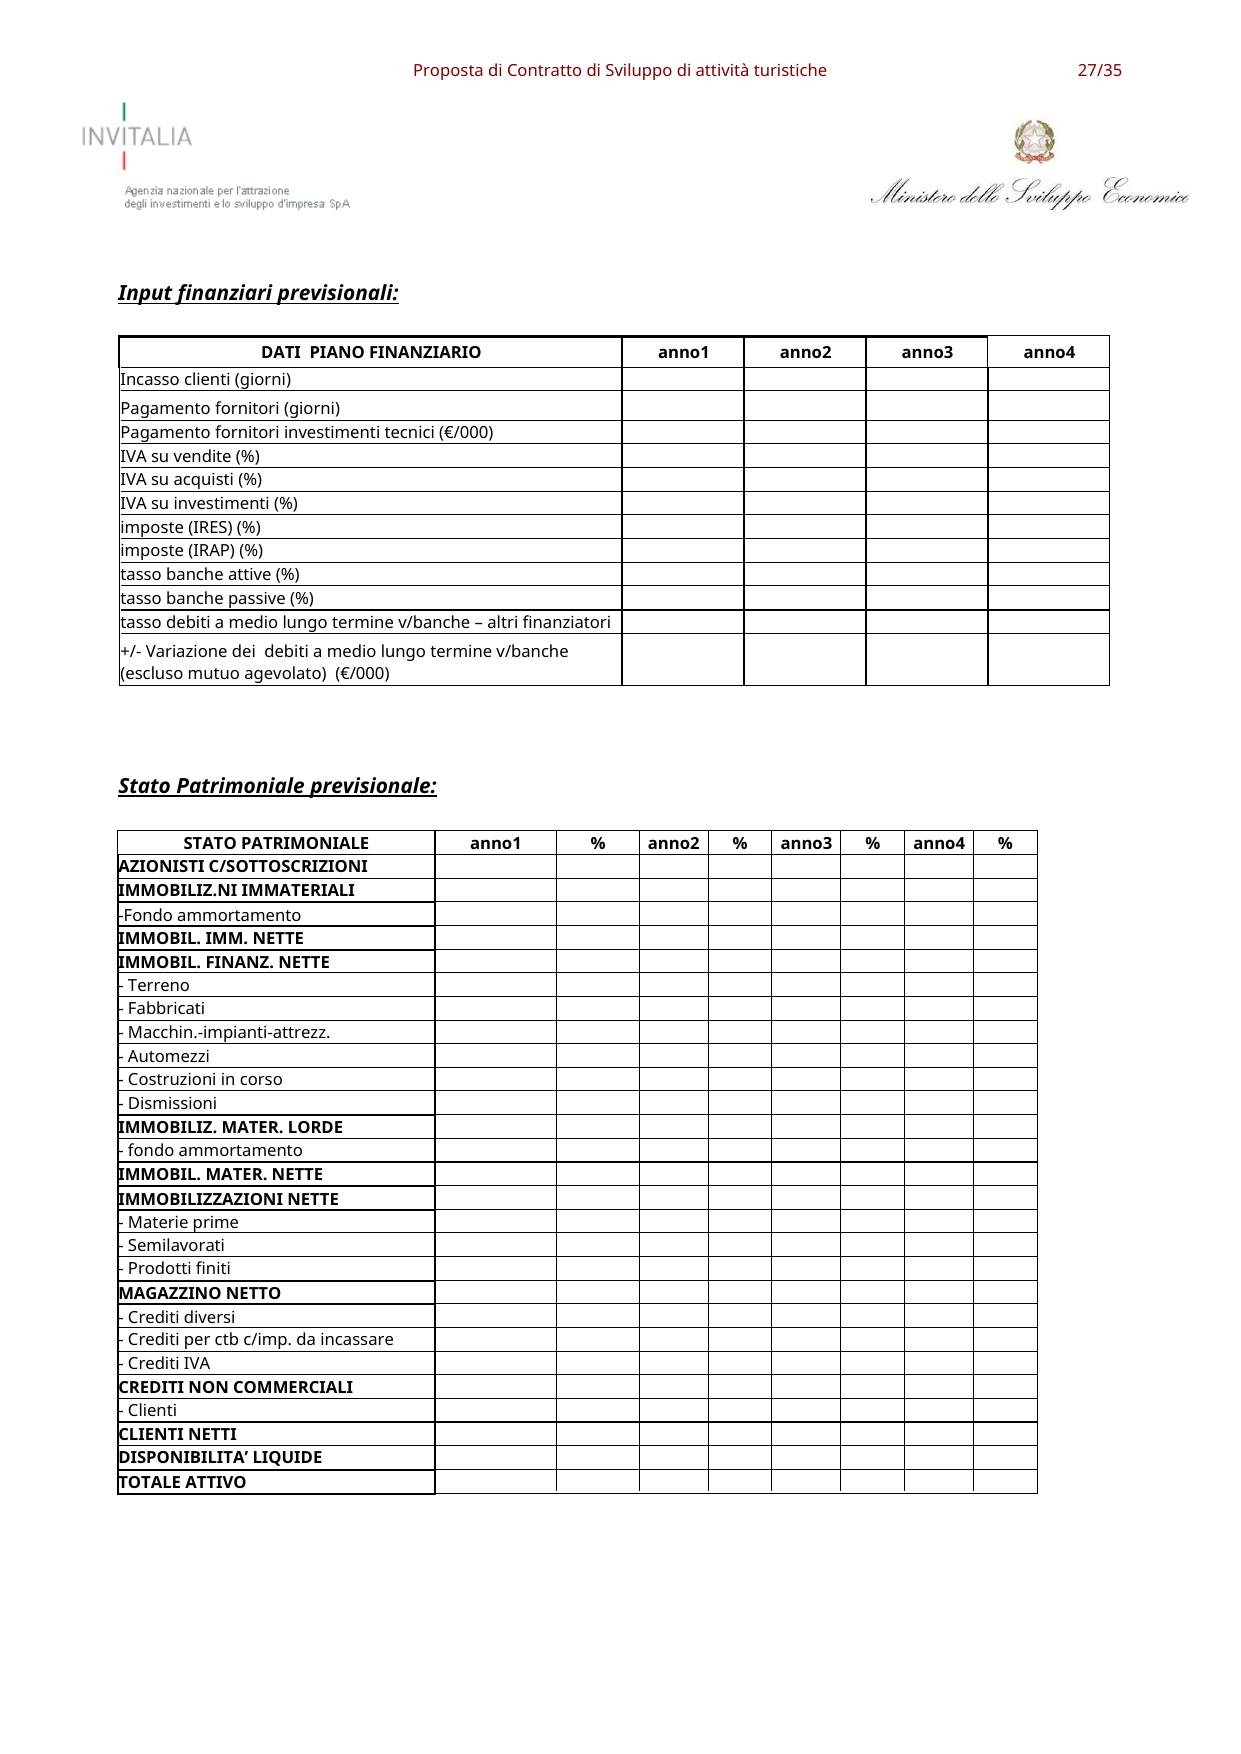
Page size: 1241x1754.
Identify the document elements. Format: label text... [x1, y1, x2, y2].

table_cell [974, 997, 1037, 1019]
table_cell [709, 855, 771, 878]
table_cell [974, 879, 1037, 901]
table_cell [905, 1139, 973, 1161]
table_cell [709, 1068, 771, 1090]
table_cell IMMOBILIZZAZIONI NETTE [119, 1187, 434, 1209]
table_cell [841, 1257, 904, 1279]
table_cell [905, 1044, 973, 1067]
table_cell [772, 973, 840, 996]
table_cell [640, 1446, 708, 1469]
table_cell [989, 468, 1109, 491]
table_cell [623, 586, 743, 609]
table_cell [709, 1446, 771, 1469]
table_cell [557, 1281, 639, 1303]
table_cell [745, 563, 865, 585]
table_cell [640, 973, 708, 996]
table_cell [436, 902, 556, 925]
table_cell [557, 879, 639, 901]
table_cell [772, 1068, 840, 1090]
table_cell [623, 515, 743, 538]
table_cell [974, 1304, 1037, 1327]
table_cell [772, 1139, 840, 1161]
table_cell [867, 611, 987, 632]
table_cell [709, 1115, 771, 1138]
table_cell [709, 1163, 771, 1185]
table_cell [867, 563, 987, 585]
table_cell [623, 421, 743, 443]
table_cell [989, 421, 1109, 443]
table_cell [989, 444, 1109, 467]
table_cell [772, 1091, 840, 1114]
table_cell [709, 879, 771, 901]
table_cell [623, 368, 743, 390]
table_cell [623, 492, 743, 514]
table_header anno3 [867, 338, 987, 367]
table_cell [772, 1044, 840, 1067]
table_cell [772, 1375, 840, 1398]
table_cell IMMOBILIZ.NI IMMATERIALI [119, 879, 434, 901]
table_cell [867, 586, 987, 609]
table_cell [557, 1068, 639, 1090]
table_cell [557, 1163, 639, 1185]
table_cell [745, 421, 865, 443]
table_cell TOTALE ATTIVO [119, 1471, 351, 1492]
table_cell [841, 1233, 904, 1256]
table_cell [772, 1281, 840, 1303]
table_cell [709, 1044, 771, 1067]
table_cell [841, 1281, 904, 1303]
table_cell [772, 1163, 840, 1185]
table_cell [905, 1233, 973, 1256]
table_cell [623, 391, 743, 420]
table_cell [640, 1281, 708, 1303]
table_cell [772, 1399, 840, 1421]
table_cell [640, 1375, 708, 1398]
table_cell [867, 515, 987, 538]
table_cell [772, 1470, 841, 1492]
table_cell [841, 1068, 904, 1090]
table_cell [436, 1068, 556, 1090]
table_cell [436, 1210, 556, 1232]
table_cell [772, 1304, 840, 1327]
table_cell [640, 1399, 708, 1421]
table_header anno4 [988, 336, 1109, 367]
table_cell [640, 1257, 708, 1279]
table_cell [745, 515, 865, 538]
table_cell [989, 539, 1109, 562]
table_cell [772, 902, 840, 925]
table_cell IMMOBIL. MATER. NETTE [119, 1163, 434, 1185]
table_cell [623, 634, 743, 685]
table_cell [623, 611, 743, 632]
table_cell [557, 1233, 639, 1256]
table_cell [905, 855, 973, 878]
table_cell [841, 997, 904, 1019]
table_cell - Crediti per ctb c/imp. da incassare [119, 1328, 434, 1351]
table_cell [905, 1021, 973, 1043]
table_cell [557, 1210, 639, 1232]
table_cell imposte (IRAP) (%) [120, 539, 621, 562]
table_cell Incasso clienti (giorni) [120, 368, 621, 390]
table_cell [772, 950, 840, 972]
table_cell [905, 1470, 973, 1492]
table_cell [745, 586, 865, 609]
table_cell [989, 391, 1109, 420]
table_cell [905, 1091, 973, 1114]
table_cell [640, 1139, 708, 1161]
table_cell [557, 1328, 639, 1351]
table_cell [557, 1091, 639, 1114]
table_cell [436, 1115, 556, 1138]
table_cell [989, 634, 1109, 685]
table_cell [557, 1044, 639, 1067]
table_cell [557, 1186, 639, 1209]
table_cell [772, 1352, 840, 1374]
table_header anno3 [772, 831, 840, 854]
table_cell [905, 1186, 973, 1209]
table_cell [436, 855, 556, 878]
table_cell [867, 368, 987, 390]
table_cell [709, 973, 771, 996]
table_cell [841, 973, 904, 996]
table_cell [640, 1423, 708, 1445]
table_cell [841, 1399, 904, 1421]
table_cell [709, 1139, 771, 1161]
table_cell [974, 902, 1037, 925]
table_cell - Fabbricati [119, 997, 434, 1019]
table_cell [974, 1163, 1037, 1185]
table_cell [905, 1375, 973, 1398]
table_cell - Dismissioni [119, 1091, 434, 1114]
table_cell [640, 950, 708, 972]
table_cell IMMOBILIZ. MATER. LORDE [119, 1116, 434, 1138]
table_cell [709, 997, 771, 1019]
table_cell - Semilavorati [119, 1233, 434, 1256]
table_cell DISPONIBILITA’ LIQUIDE [119, 1446, 434, 1469]
table_cell [841, 1328, 904, 1351]
table_cell [436, 1304, 556, 1327]
table_cell [623, 539, 743, 562]
table_cell [772, 1021, 840, 1043]
table_cell [974, 1186, 1037, 1209]
table_cell [709, 1423, 771, 1445]
table_cell [772, 1115, 840, 1138]
table_cell [867, 492, 987, 514]
table_cell [841, 879, 904, 901]
table_cell [709, 1091, 771, 1114]
table_cell [989, 492, 1109, 514]
table_cell [841, 1091, 904, 1114]
table_cell [436, 973, 556, 996]
table_cell [557, 1257, 639, 1279]
table_cell [745, 492, 865, 514]
table_cell [841, 1446, 904, 1469]
table_cell [640, 1352, 708, 1374]
table_cell [436, 1446, 556, 1469]
table_cell [905, 1115, 973, 1138]
table_cell [436, 1021, 556, 1043]
table_cell [867, 391, 987, 420]
table_cell [436, 1091, 556, 1114]
table_cell [436, 950, 556, 972]
table_cell [974, 855, 1037, 878]
table_cell [640, 1091, 708, 1114]
table_cell [557, 855, 639, 878]
table_cell [557, 973, 639, 996]
table_cell -Fondo ammortamento [119, 903, 434, 925]
table_cell [557, 1021, 639, 1043]
table_cell IMMOBIL. IMM. NETTE [119, 927, 434, 948]
table_cell Pagamento fornitori (giorni) [120, 391, 621, 420]
table_cell [867, 468, 987, 491]
table_cell tasso banche attive (%) [120, 563, 621, 585]
table_cell [989, 563, 1109, 585]
table_cell [436, 1352, 556, 1374]
table_cell [841, 1139, 904, 1161]
table_cell [708, 1470, 772, 1492]
table_cell [772, 1257, 840, 1279]
table_cell [436, 1139, 556, 1161]
table_cell - Prodotti finiti [119, 1257, 434, 1279]
table_cell [974, 1257, 1037, 1279]
table_cell [974, 1021, 1037, 1043]
table_cell [772, 1423, 840, 1445]
table_header % [841, 831, 904, 854]
table_cell [436, 1375, 556, 1398]
table_cell CLIENTI NETTI [119, 1423, 434, 1445]
table_cell [436, 1281, 556, 1303]
table_cell [841, 1304, 904, 1327]
table_cell [905, 1281, 973, 1303]
table_cell [557, 926, 639, 948]
table_cell - Terreno [119, 973, 434, 996]
table_cell [623, 468, 743, 491]
table_cell [557, 1375, 639, 1398]
table_cell [974, 1281, 1037, 1303]
table_cell [905, 879, 973, 901]
table_cell [772, 855, 840, 878]
picture [59, 81, 362, 222]
table_cell [436, 1399, 556, 1421]
table_cell MAGAZZINO NETTO [119, 1282, 434, 1303]
table_cell - Automezzi [119, 1044, 434, 1067]
table_cell [772, 1210, 840, 1232]
table_cell [640, 1186, 708, 1209]
table_cell [745, 368, 865, 390]
table_cell [841, 1375, 904, 1398]
table_cell [745, 611, 865, 632]
table_cell [905, 1328, 973, 1351]
table_cell [841, 1210, 904, 1232]
table_cell [841, 1044, 904, 1067]
table_cell Pagamento fornitori investimenti tecnici (€/000) [120, 421, 621, 443]
table_cell [974, 1328, 1037, 1351]
table_cell [436, 1470, 556, 1492]
table_header DATI PIANO FINANZIARIO [120, 338, 621, 367]
table_cell [745, 539, 865, 562]
table_cell [973, 1470, 1037, 1492]
table_cell [905, 1068, 973, 1090]
table_cell [867, 634, 987, 685]
table_cell [905, 1163, 973, 1185]
table_cell [709, 1186, 771, 1209]
table_cell [905, 1446, 973, 1469]
table_cell [974, 950, 1037, 972]
table_header % [709, 831, 771, 854]
table_cell [905, 902, 973, 925]
table_cell [640, 1021, 708, 1043]
table_cell [709, 1304, 771, 1327]
table_cell [640, 855, 708, 878]
table_cell [436, 1257, 556, 1279]
table_cell [841, 1186, 904, 1209]
table_cell [974, 1375, 1037, 1398]
table_header anno4 [905, 831, 973, 854]
table_cell [709, 1021, 771, 1043]
table_cell [974, 1115, 1037, 1138]
table_cell [974, 1139, 1037, 1161]
table_cell [640, 926, 708, 948]
table_cell [709, 1328, 771, 1351]
table_cell IVA su acquisti (%) [120, 468, 621, 491]
table_cell [989, 368, 1109, 390]
table_header anno2 [745, 338, 865, 367]
table_cell [640, 902, 708, 925]
table_cell [974, 1423, 1037, 1445]
table_cell [556, 1470, 639, 1492]
table_cell [841, 950, 904, 972]
table_cell tasso debiti a medio lungo termine v/banche – altri finanziatori (%) [120, 610, 621, 632]
table_cell [974, 1399, 1037, 1421]
table_cell [436, 926, 556, 948]
table_cell - fondo ammortamento [119, 1139, 434, 1161]
table_cell [905, 973, 973, 996]
table_cell - Crediti diversi [119, 1305, 434, 1327]
table_cell [557, 1304, 639, 1327]
table_cell [640, 1115, 708, 1138]
table_cell [709, 1281, 771, 1303]
table_cell [841, 1163, 904, 1185]
table_cell [974, 1233, 1037, 1256]
table_header % [974, 831, 1037, 854]
table_cell [841, 1470, 904, 1492]
table_header anno2 [640, 831, 708, 854]
table_cell [905, 1352, 973, 1374]
table_cell [640, 1044, 708, 1067]
table_cell [772, 926, 840, 948]
table_cell [905, 997, 973, 1019]
table_cell IVA su investimenti (%) [120, 492, 621, 514]
table_cell [436, 879, 556, 901]
table_cell [841, 1352, 904, 1374]
table_cell [436, 1328, 556, 1351]
table_header % [557, 831, 639, 854]
table_cell [436, 1423, 556, 1445]
table_cell [557, 902, 639, 925]
table_cell [557, 1139, 639, 1161]
table_cell [905, 1257, 973, 1279]
table_cell [772, 997, 840, 1019]
table_cell [974, 926, 1037, 948]
text Input finanziari previsionali: [118, 278, 1196, 307]
table_cell [436, 997, 556, 1019]
table_cell [745, 468, 865, 491]
table_cell [905, 950, 973, 972]
table_cell [557, 1115, 639, 1138]
table_cell [640, 1163, 708, 1185]
table_cell [436, 1233, 556, 1256]
table_cell [640, 1304, 708, 1327]
table_cell IMMOBIL. FINANZ. NETTE [119, 951, 434, 972]
table_cell [557, 1352, 639, 1374]
table_cell [436, 1044, 556, 1067]
table_cell [989, 515, 1109, 538]
table_cell [709, 1352, 771, 1374]
table_cell [709, 950, 771, 972]
table_cell [640, 1068, 708, 1090]
table_cell AZIONISTI C/SOTTOSCRIZIONI [119, 855, 434, 878]
table_cell [709, 1257, 771, 1279]
table_cell - Clienti [119, 1399, 434, 1421]
table_cell [772, 1186, 840, 1209]
table_cell CREDITI NON COMMERCIALI [119, 1375, 434, 1398]
table_cell - Materie prime [119, 1211, 434, 1232]
table_cell [640, 1210, 708, 1232]
table_cell [640, 879, 708, 901]
table_cell [709, 1399, 771, 1421]
table_cell [974, 1446, 1037, 1469]
table_cell [905, 1304, 973, 1327]
table_cell [841, 855, 904, 878]
table_cell [351, 1471, 434, 1492]
table_cell [745, 634, 865, 685]
table_cell [974, 1044, 1037, 1067]
table_cell [709, 1375, 771, 1398]
table_cell [709, 902, 771, 925]
table_cell [709, 926, 771, 948]
table_cell [557, 997, 639, 1019]
table_cell [974, 1068, 1037, 1090]
table_cell [841, 926, 904, 948]
table_cell [436, 1163, 556, 1185]
table_cell [905, 926, 973, 948]
table_cell [974, 1352, 1037, 1374]
table_cell [974, 973, 1037, 996]
table_cell [867, 421, 987, 443]
table_cell [867, 539, 987, 562]
table_cell [974, 1210, 1037, 1232]
table_cell [841, 902, 904, 925]
table_cell [841, 1115, 904, 1138]
table_cell [709, 1233, 771, 1256]
table_cell [867, 444, 987, 467]
table_cell - Macchin.-impianti-attrezz. [119, 1021, 434, 1043]
table_cell [905, 1423, 973, 1445]
table_cell [623, 444, 743, 467]
table_cell tasso banche passive (%) [120, 586, 621, 609]
table_cell [841, 1021, 904, 1043]
table_cell - Costruzioni in corso [119, 1068, 434, 1090]
table_cell [557, 1423, 639, 1445]
table_cell [640, 1328, 708, 1351]
table_cell [974, 1091, 1037, 1114]
table_cell [989, 586, 1109, 609]
table_cell - Crediti IVA [119, 1352, 434, 1374]
table_cell [745, 444, 865, 467]
table_cell [709, 1210, 771, 1232]
table_cell [989, 611, 1109, 632]
table_cell imposte (IRES) (%) [120, 515, 621, 538]
table_cell +/- Variazione dei debiti a medio lungo termine v/banche (escluso mutuo agevolato) (€/000) [120, 634, 621, 685]
table_cell [639, 1470, 708, 1492]
table_header anno1 [623, 338, 743, 367]
table_cell [905, 1210, 973, 1232]
table_cell [772, 879, 840, 901]
table_cell [436, 1186, 556, 1209]
text Stato Patrimoniale previsionale: [118, 771, 1196, 799]
table_cell [640, 1233, 708, 1256]
table_cell [557, 1446, 639, 1469]
table_cell [623, 563, 743, 585]
table_cell [841, 1423, 904, 1445]
table_header STATO PATRIMONIALE [118, 831, 434, 854]
table_cell [745, 391, 865, 420]
table_cell [557, 950, 639, 972]
table_cell [640, 997, 708, 1019]
table_cell [772, 1233, 840, 1256]
table_header anno1 [436, 831, 556, 854]
table_cell [772, 1328, 840, 1351]
table_cell [557, 1399, 639, 1421]
table_cell IVA su vendite (%) [120, 444, 621, 467]
table_cell [772, 1446, 840, 1469]
table_cell [905, 1399, 973, 1421]
